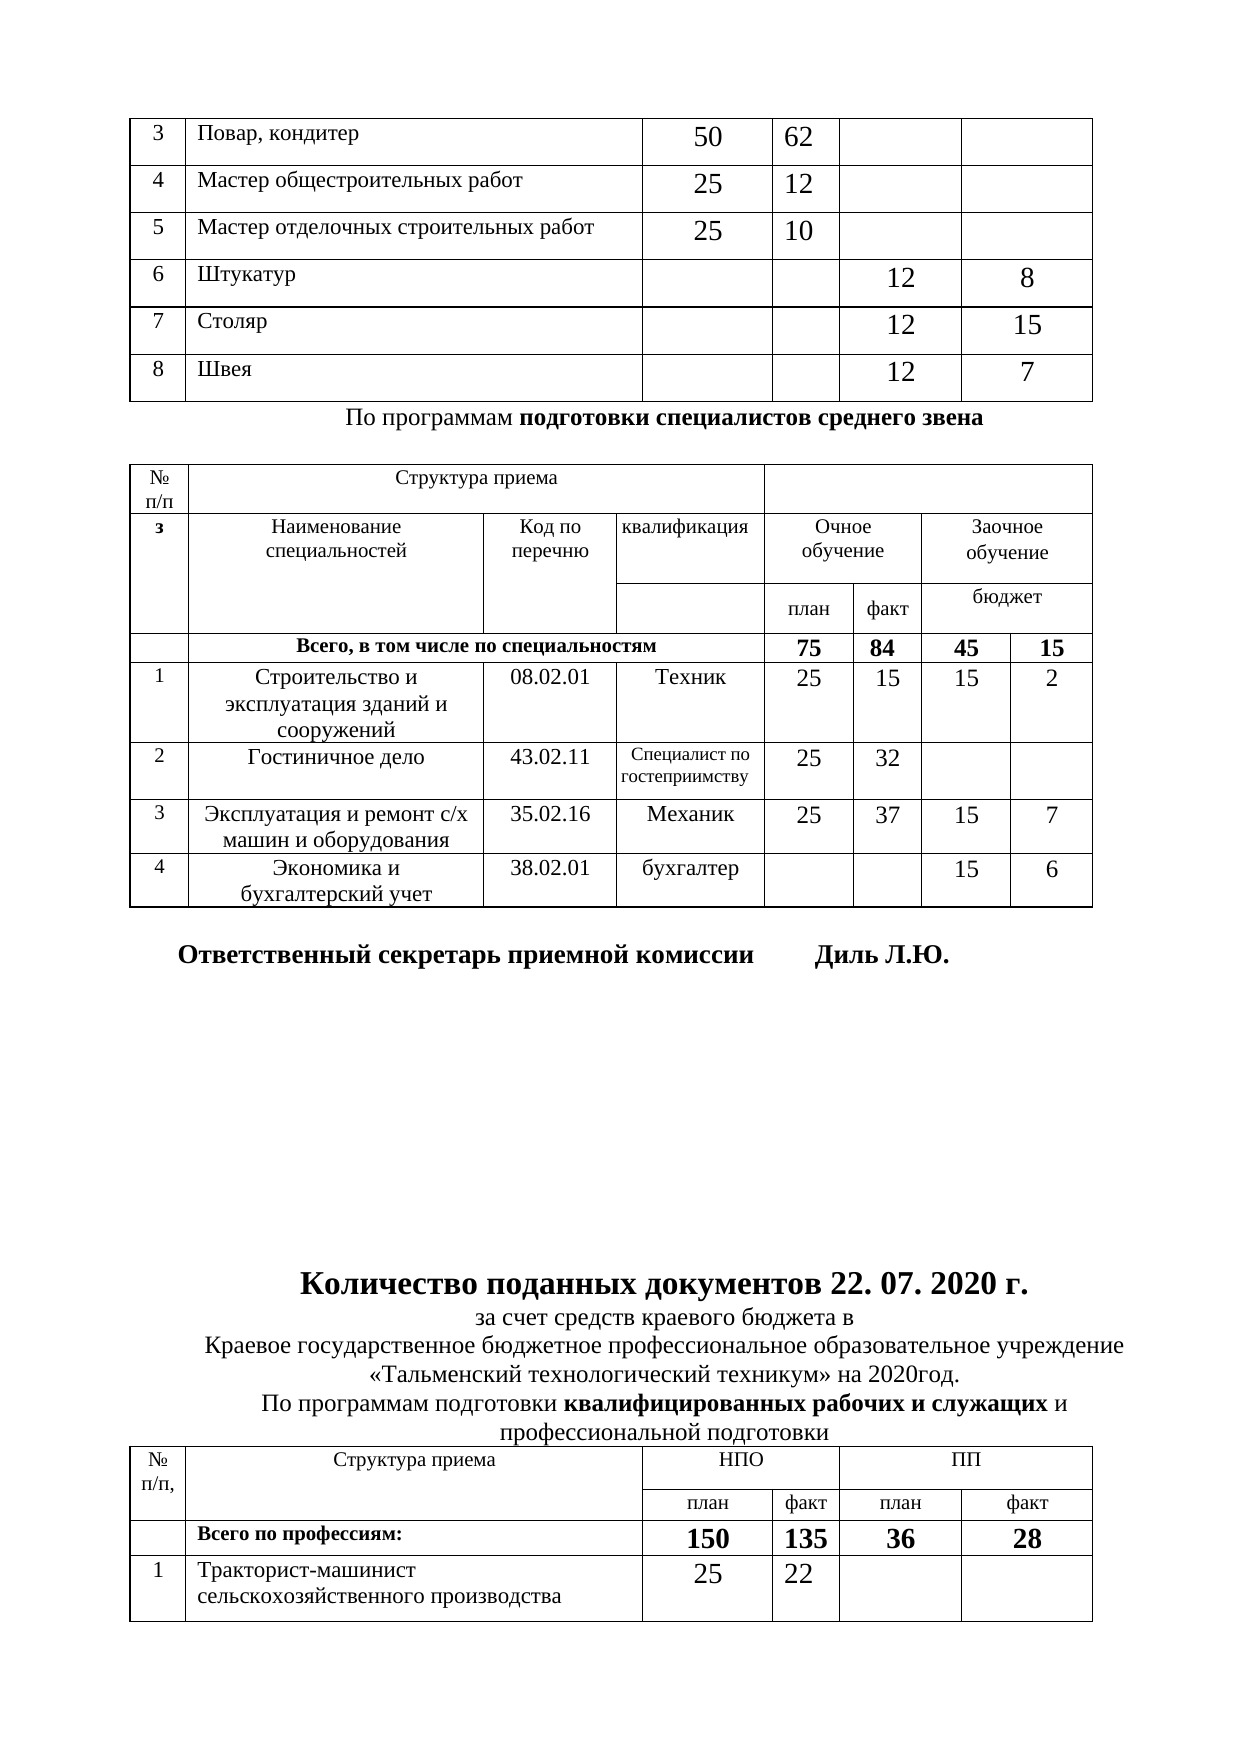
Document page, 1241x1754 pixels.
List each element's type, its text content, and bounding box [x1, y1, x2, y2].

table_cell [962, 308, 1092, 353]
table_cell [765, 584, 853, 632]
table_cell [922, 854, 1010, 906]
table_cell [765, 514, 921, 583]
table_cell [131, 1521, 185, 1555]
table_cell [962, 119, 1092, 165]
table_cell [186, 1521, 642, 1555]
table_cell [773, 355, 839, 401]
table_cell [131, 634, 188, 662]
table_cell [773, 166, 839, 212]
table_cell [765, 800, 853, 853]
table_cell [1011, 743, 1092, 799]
text Количество поданных документов 22. 07. 2020 г. [177, 1263, 1152, 1302]
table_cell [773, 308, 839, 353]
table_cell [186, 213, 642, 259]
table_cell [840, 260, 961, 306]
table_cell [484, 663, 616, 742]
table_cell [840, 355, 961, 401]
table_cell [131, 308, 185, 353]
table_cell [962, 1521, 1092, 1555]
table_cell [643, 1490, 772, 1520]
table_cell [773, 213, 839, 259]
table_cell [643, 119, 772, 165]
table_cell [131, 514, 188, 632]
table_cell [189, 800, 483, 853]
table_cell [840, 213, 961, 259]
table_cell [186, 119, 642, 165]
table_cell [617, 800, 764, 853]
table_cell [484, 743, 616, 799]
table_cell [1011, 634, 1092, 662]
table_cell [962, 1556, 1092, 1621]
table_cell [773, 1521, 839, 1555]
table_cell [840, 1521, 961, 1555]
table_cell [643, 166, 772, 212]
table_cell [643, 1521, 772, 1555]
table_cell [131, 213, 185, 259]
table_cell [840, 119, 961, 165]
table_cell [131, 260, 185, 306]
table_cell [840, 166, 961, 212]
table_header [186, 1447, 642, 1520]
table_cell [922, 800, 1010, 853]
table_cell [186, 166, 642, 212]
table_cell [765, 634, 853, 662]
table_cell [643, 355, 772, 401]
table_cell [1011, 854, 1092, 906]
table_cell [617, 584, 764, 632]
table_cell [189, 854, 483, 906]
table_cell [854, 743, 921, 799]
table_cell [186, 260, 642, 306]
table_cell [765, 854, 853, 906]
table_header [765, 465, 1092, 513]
text Краевое государственное бюджетное профессиональное образовательное учреждение «Тальменский технологический техникум» на 2020год. [177, 1331, 1152, 1388]
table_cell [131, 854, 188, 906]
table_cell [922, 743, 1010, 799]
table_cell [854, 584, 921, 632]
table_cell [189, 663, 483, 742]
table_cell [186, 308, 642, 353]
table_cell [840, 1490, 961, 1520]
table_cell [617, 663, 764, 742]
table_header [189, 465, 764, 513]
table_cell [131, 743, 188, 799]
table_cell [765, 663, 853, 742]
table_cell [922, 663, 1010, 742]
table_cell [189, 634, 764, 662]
text за счет средств краевого бюджета в [177, 1302, 1152, 1331]
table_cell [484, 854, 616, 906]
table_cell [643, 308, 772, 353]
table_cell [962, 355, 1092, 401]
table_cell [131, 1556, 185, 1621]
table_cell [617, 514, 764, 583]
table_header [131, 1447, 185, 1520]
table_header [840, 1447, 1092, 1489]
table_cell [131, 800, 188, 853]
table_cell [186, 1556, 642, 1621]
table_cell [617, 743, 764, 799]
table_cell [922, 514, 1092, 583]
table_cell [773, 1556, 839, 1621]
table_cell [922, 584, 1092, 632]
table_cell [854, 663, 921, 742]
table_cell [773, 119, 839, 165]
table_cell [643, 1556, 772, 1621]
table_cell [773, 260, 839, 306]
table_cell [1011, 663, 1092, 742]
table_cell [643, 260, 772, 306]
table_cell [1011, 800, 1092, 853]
text По программам подготовки специалистов среднего звена [177, 402, 1152, 430]
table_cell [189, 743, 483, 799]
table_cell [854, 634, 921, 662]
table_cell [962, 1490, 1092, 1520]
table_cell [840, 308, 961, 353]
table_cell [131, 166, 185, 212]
text Ответственный секретарь приемной комиссии Диль Л.Ю. [177, 939, 1152, 970]
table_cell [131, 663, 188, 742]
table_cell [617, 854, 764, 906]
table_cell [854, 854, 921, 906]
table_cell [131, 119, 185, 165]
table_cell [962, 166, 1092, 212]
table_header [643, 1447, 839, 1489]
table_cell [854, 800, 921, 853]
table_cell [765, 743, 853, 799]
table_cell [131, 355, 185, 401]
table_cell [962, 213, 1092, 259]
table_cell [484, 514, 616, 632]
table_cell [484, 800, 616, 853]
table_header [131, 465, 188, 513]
text По программам подготовки квалифицированных рабочих и служащих и профессиональной подготовки [177, 1388, 1152, 1446]
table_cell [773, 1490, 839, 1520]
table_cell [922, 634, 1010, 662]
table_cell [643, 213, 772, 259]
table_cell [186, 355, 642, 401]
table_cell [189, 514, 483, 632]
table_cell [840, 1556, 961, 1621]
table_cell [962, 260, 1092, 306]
